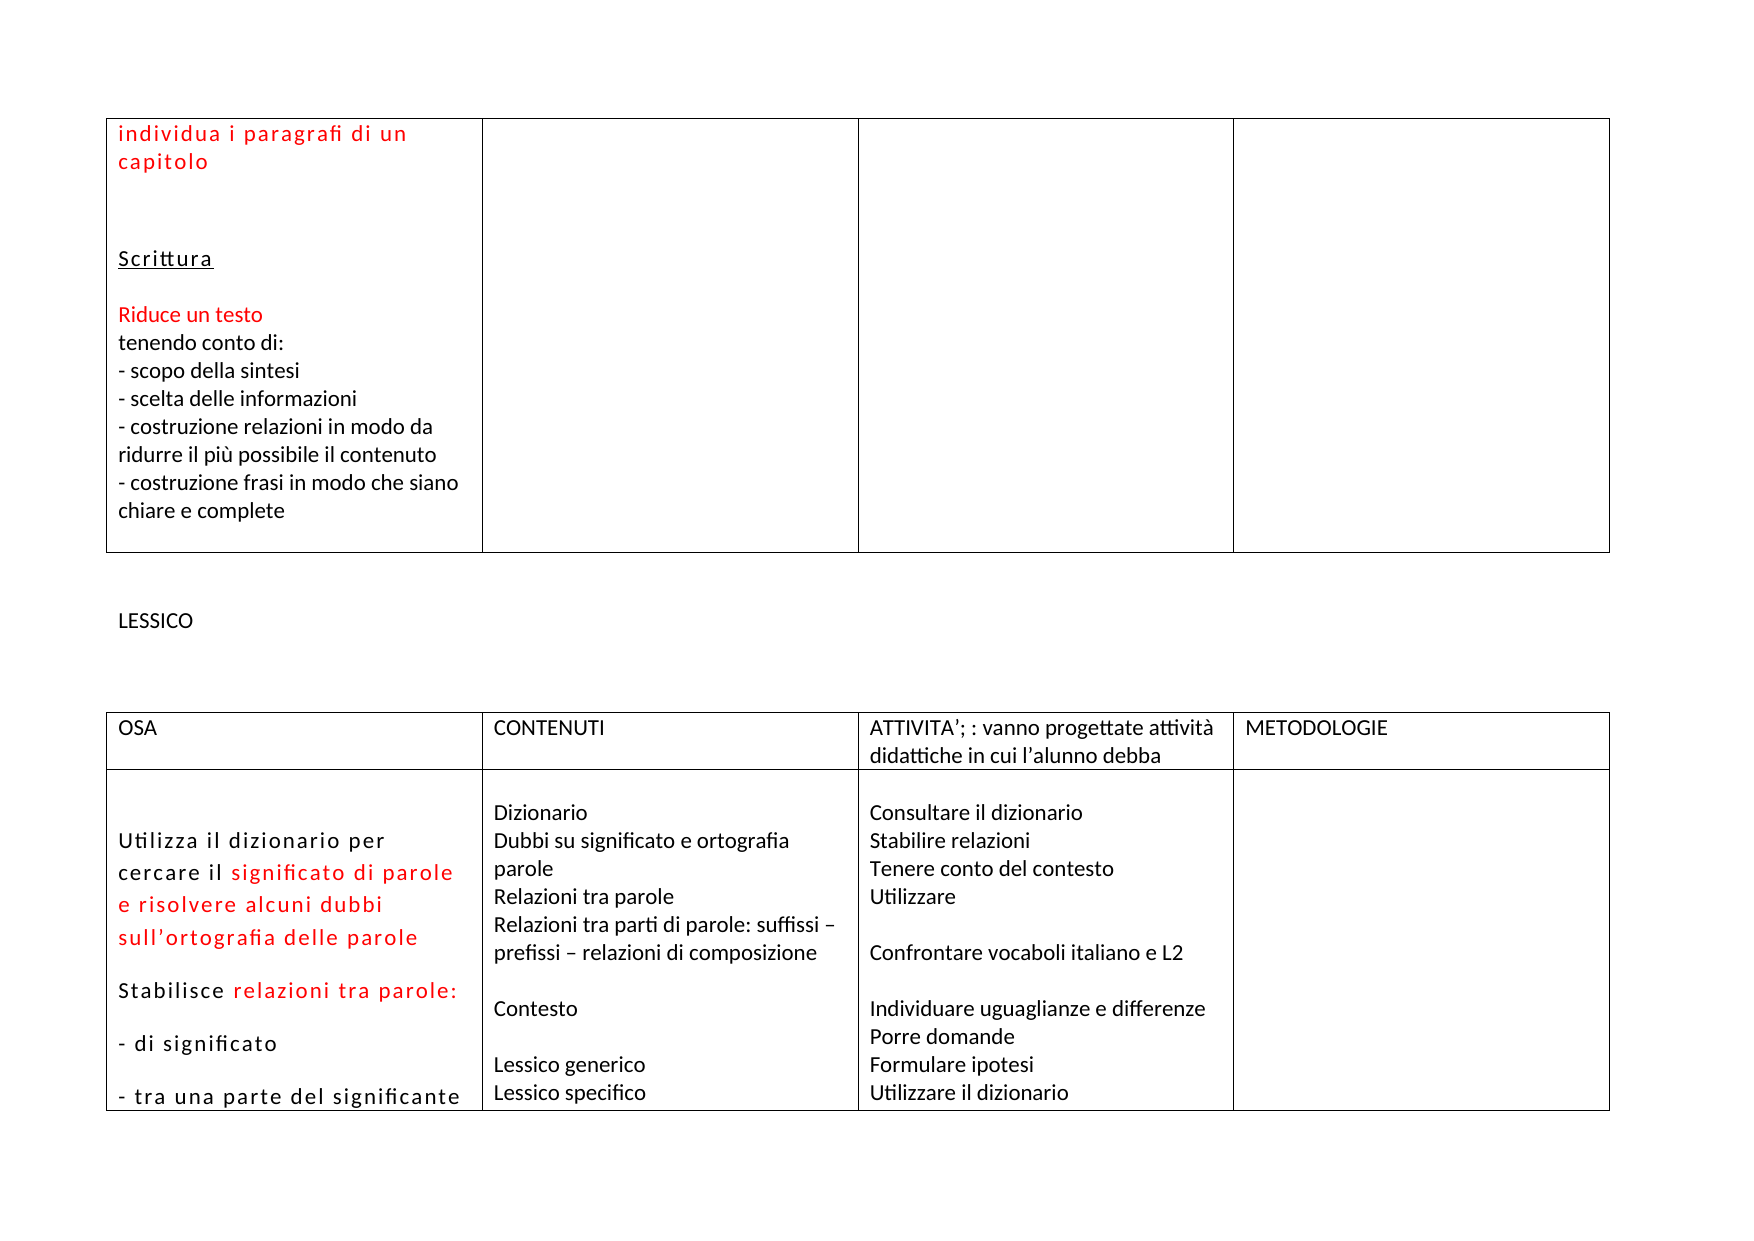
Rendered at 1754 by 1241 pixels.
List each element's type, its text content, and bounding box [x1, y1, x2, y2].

table_header METODOLOGIE [1234, 713, 1609, 769]
table_cell [483, 119, 858, 552]
table_cell [1234, 119, 1609, 552]
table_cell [107, 119, 482, 552]
table_header OSA [107, 713, 482, 769]
table_cell [859, 119, 1233, 552]
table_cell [483, 770, 858, 1110]
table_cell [107, 770, 482, 1110]
table_header CONTENUTI [483, 713, 858, 769]
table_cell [859, 770, 1233, 1110]
table_cell [1234, 770, 1609, 1110]
text LESSICO [118, 606, 1606, 634]
table_header ATTIVITA’; : vanno progettate attività didattiche in cui l’alunno debba [859, 713, 1233, 769]
